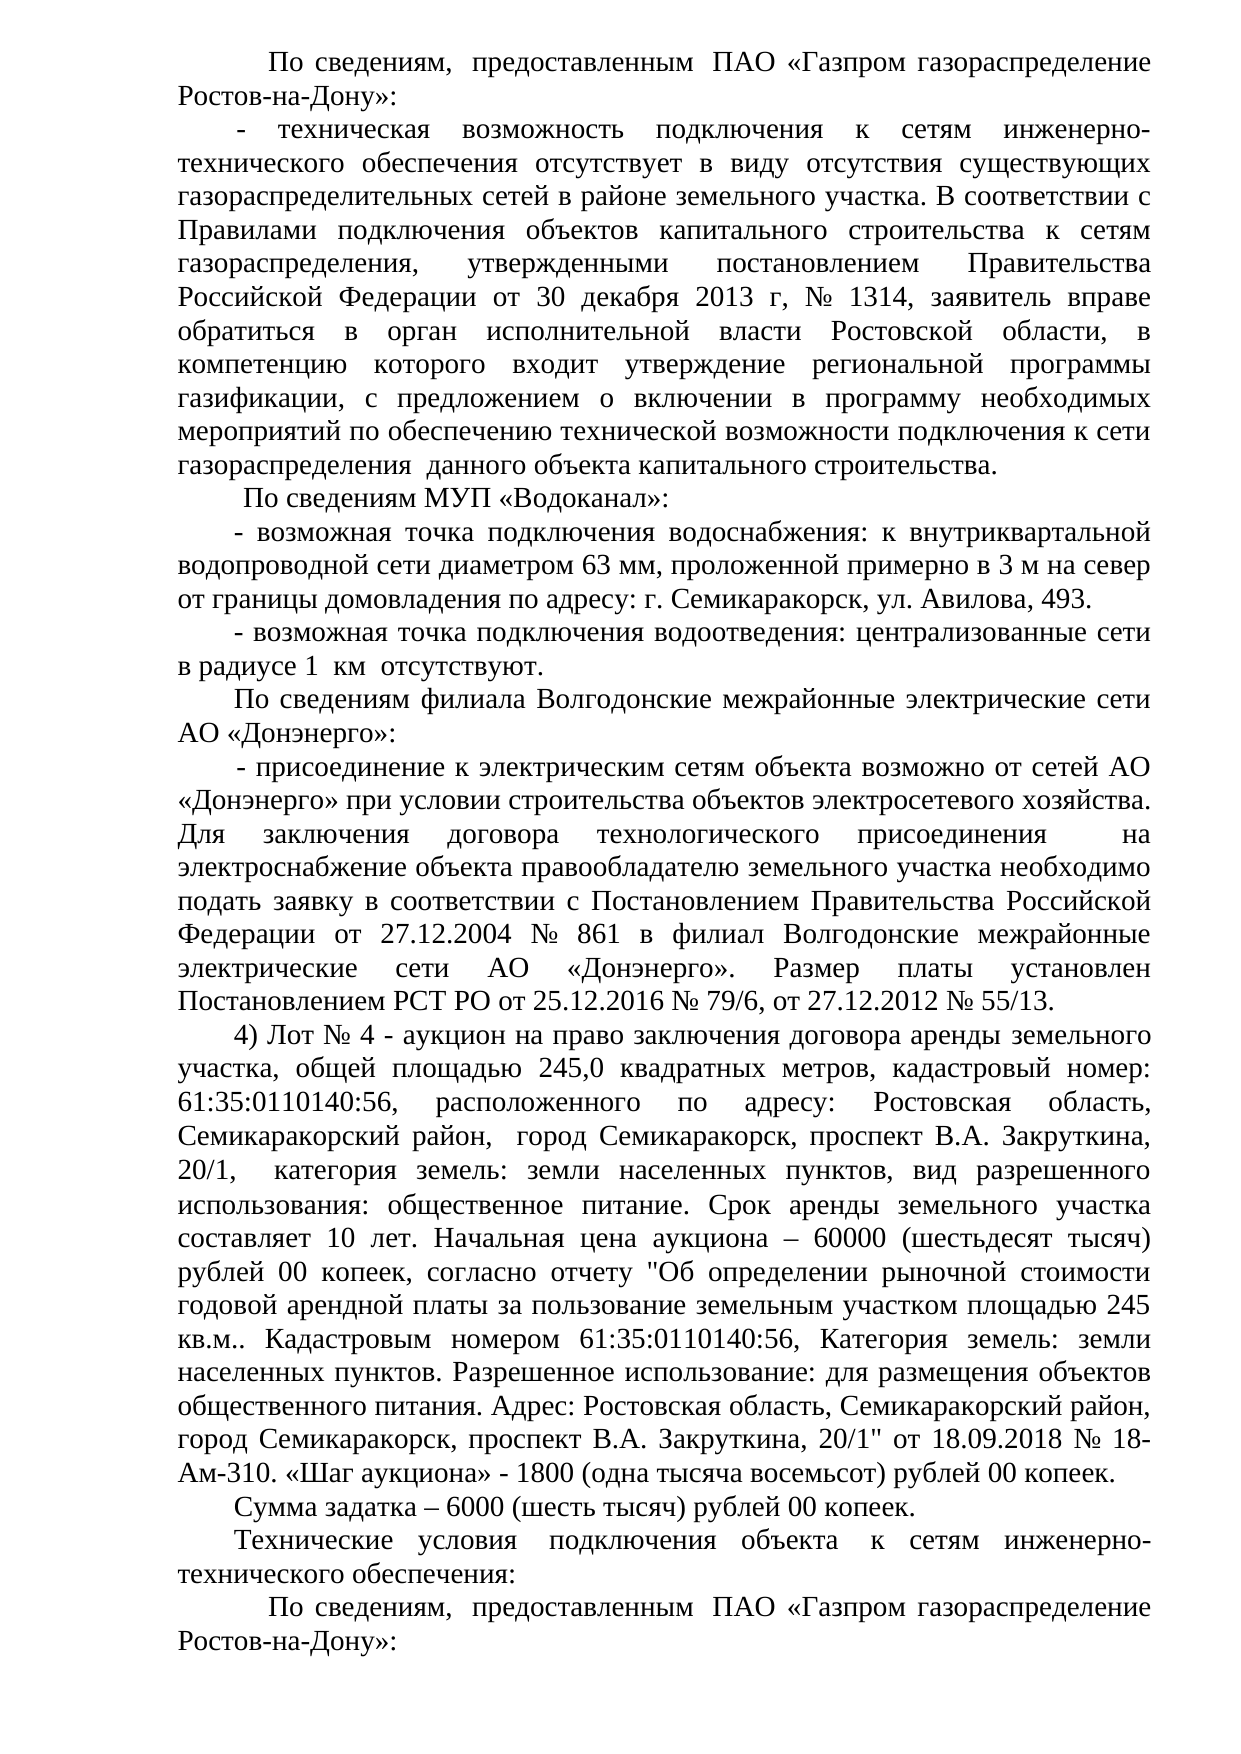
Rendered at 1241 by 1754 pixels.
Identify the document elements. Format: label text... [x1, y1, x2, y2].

text По сведениям филиала Волгодонские межрайонные электрические сети АО «Донэнерго»: [177, 682, 1152, 749]
text Сумма задатка – 6000 (шесть тысяч) рублей 00 копеек. [177, 1489, 1152, 1522]
text По сведениям, предоставленным ПАО «Газпром газораспределение Ростов-на-Дону»: [177, 1589, 1152, 1656]
text По сведениям МУП «Водоканал»: [177, 480, 1152, 514]
text Технические условия подключения объекта к сетям инженерно-технического обеспечения: [177, 1522, 1152, 1589]
text - присоединение к электрическим сетям объекта возможно от сетей АО «Донэнерго» при условии строительства объектов электросетевого хозяйства. Для заключения договора технологического присоединения на электроснабжение объекта правообладателю земельного участка необходимо подать заявку в соответствии с Постановлением Правительства Российской Федерации от 27.12.2004 № 861 в филиал Волгодонские межрайонные электрические сети АО «Донэнерго». Размер платы установлен Постановлением РСТ РО от 25.12.2016 № 79/6, от 27.12.2012 № 55/13. [177, 749, 1152, 1017]
text По сведениям, предоставленным ПАО «Газпром газораспределение Ростов-на-Дону»: [177, 44, 1152, 111]
text - техническая возможность подключения к сетям инженерно-технического обеспечения отсутствует в виду отсутствия существующих газораспределительных сетей в районе земельного участка. В соответствии с Правилами подключения объектов капитального строительства к сетям газораспределения, утвержденными постановлением Правительства Российской Федерации от 30 декабря 2013 г, № 1314, заявитель вправе обратиться в орган исполнительной власти Ростовской области, в компетенцию которого входит утверждение региональной программы газификации, с предложением о включении в программу необходимых мероприятий по обеспечению технической возможности подключения к сети газораспределения данного объекта капитального строительства. [177, 111, 1152, 480]
text 4) Лот № 4 - аукцион на право заключения договора аренды земельного участка, общей площадью 245,0 квадратных метров, кадастровый номер: 61:35:0110140:56, расположенного по адресу: Ростовская область, Семикаракорский район, город Семикаракорск, проспект В.А. Закруткина, 20/1, категория земель: земли населенных пунктов, вид разрешенного использования: общественное питание. Срок аренды земельного участка составляет 10 лет. Начальная цена аукциона – 60000 (шестьдесят тысяч) рублей 00 копеек, согласно отчету "Об определении рыночной стоимости годовой арендной платы за пользование земельным участком площадью 245 кв.м.. Кадастровым номером 61:35:0110140:56, Категория земель: земли населенных пунктов. Разрешенное использование: для размещения объектов общественного питания. Адрес: Ростовская область, Семикаракорский район, город Семикаракорск, проспект В.А. Закруткина, 20/1" от 18.09.2018 № 18-Ам-310. «Шаг аукциона» - 1800 (одна тысяча восемьсот) рублей 00 копеек. [177, 1017, 1152, 1489]
text - возможная точка подключения водоснабжения: к внутриквартальной водопроводной сети диаметром 63 мм, проложенной примерно в 3 м на север от границы домовладения по адресу: г. Семикаракорск, ул. Авилова, 493. [177, 514, 1152, 614]
text - возможная точка подключения водоотведения: централизованные сети в радиусе 1 км отсутствуют. [177, 614, 1152, 682]
